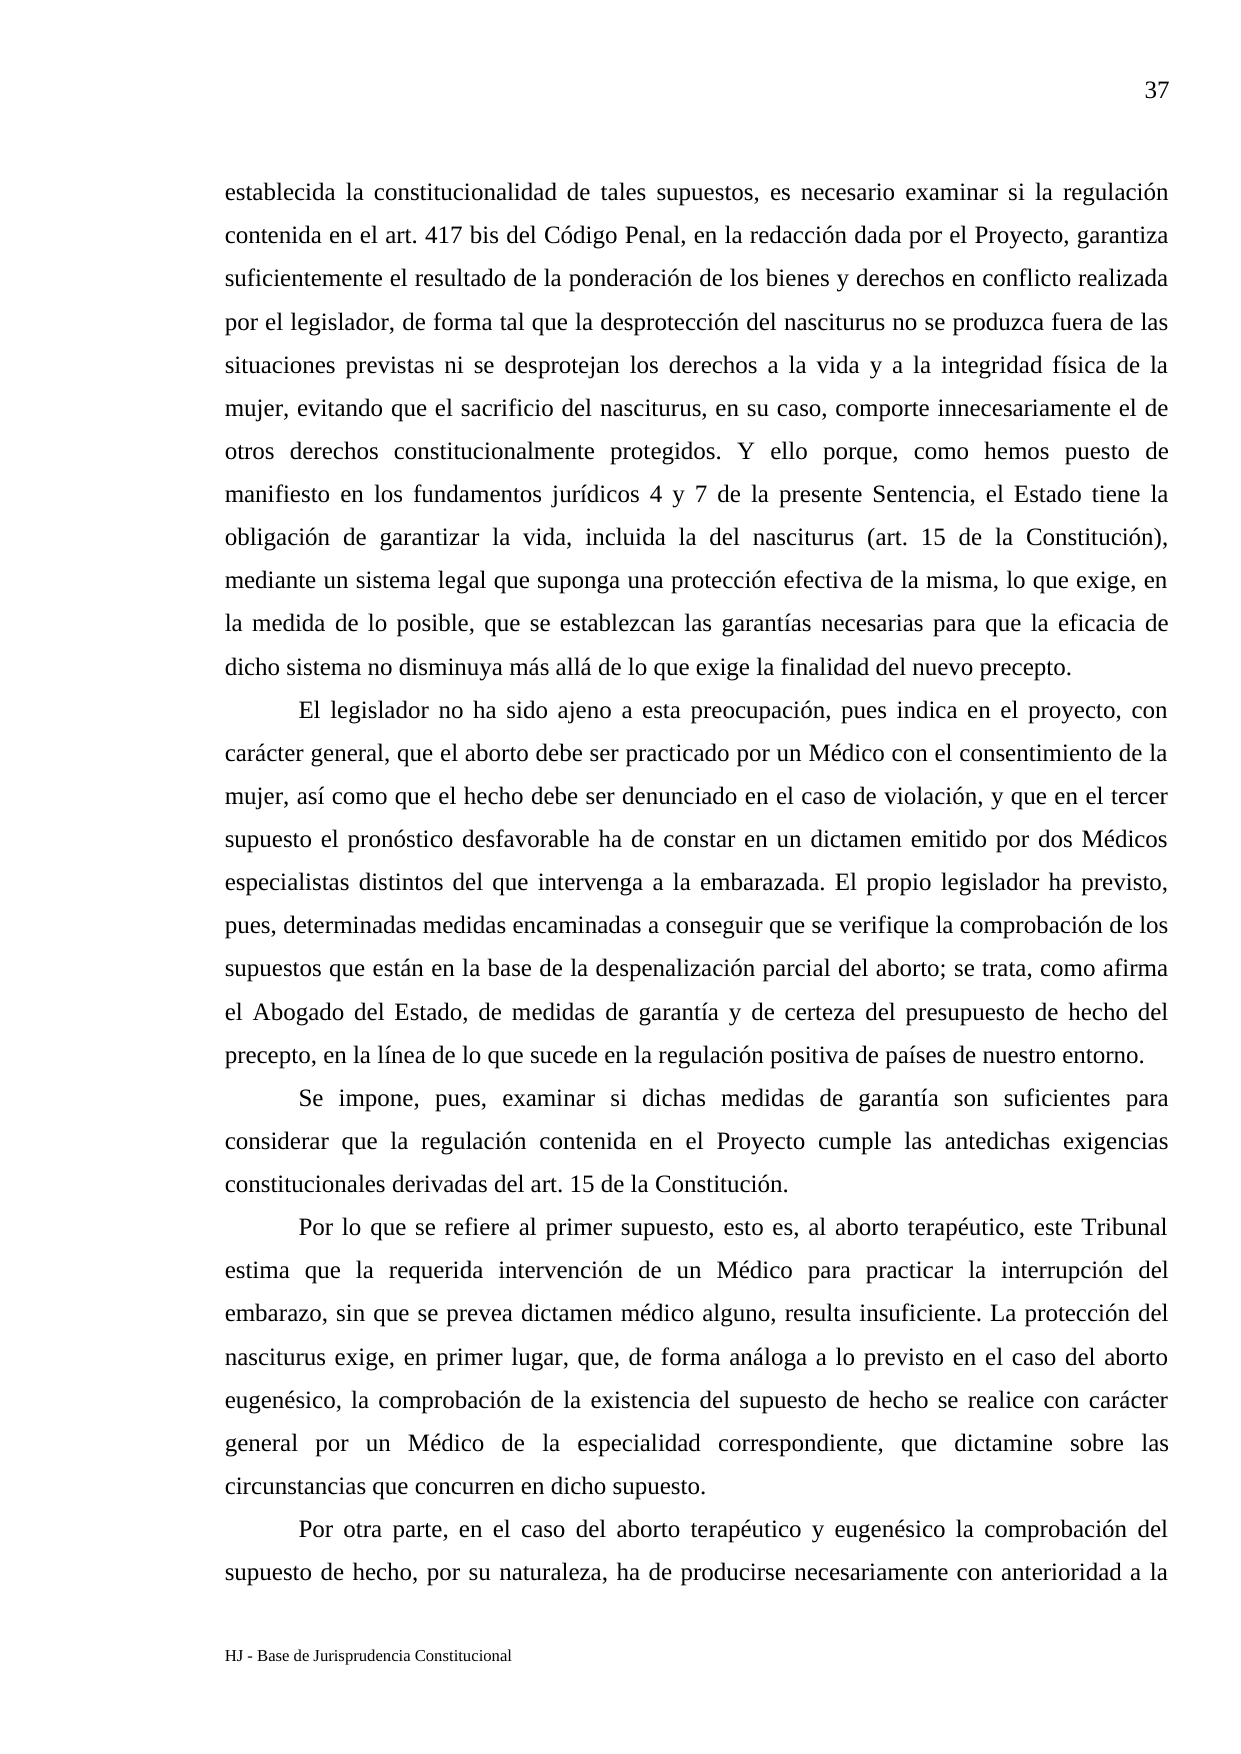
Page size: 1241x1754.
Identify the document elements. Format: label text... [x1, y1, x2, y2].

text Por lo que se refiere al primer supuesto, esto es, al aborto terapéutico, este Tribunal estima que la requerida intervención de un Médico para practicar la interrupción del embarazo, sin que se prevea dictamen médico alguno, resulta insuficiente. La protección del nasciturus exige, en primer lugar, que, de forma análoga a lo previsto en el caso del aborto eugenésico, la comprobación de la existencia del supuesto de hecho se realice con carácter general por un Médico de la especialidad correspondiente, que dictamine sobre las circunstancias que concurren en dicho supuesto. [224, 1212, 1169, 1500]
text Se impone, pues, examinar si dichas medidas de garantía son suficientes para considerar que la regulación contenida en el Proyecto cumple las antedichas exigencias constitucionales derivadas del art. 15 de la Constitución. [224, 1083, 1169, 1198]
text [224, 177, 1169, 680]
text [224, 1514, 1169, 1586]
text El legislador no ha sido ajeno a esta preocupación, pues indica en el proyecto, con carácter general, que el aborto debe ser practicado por un Médico con el consentimiento de la mujer, así como que el hecho debe ser denunciado en el caso de violación, y que en el tercer supuesto el pronóstico desfavorable ha de constar en un dictamen emitido por dos Médicos especialistas distintos del que intervenga a la embarazada. El propio legislador ha previsto, pues, determinadas medidas encaminadas a conseguir que se verifique la comprobación de los supuestos que están en la base de la despenalización parcial del aborto; se trata, como afirma el Abogado del Estado, de medidas de garantía y de certeza del presupuesto de hecho del precepto, en la línea de lo que sucede en la regulación positiva de países de nuestro entorno. [224, 695, 1169, 1068]
